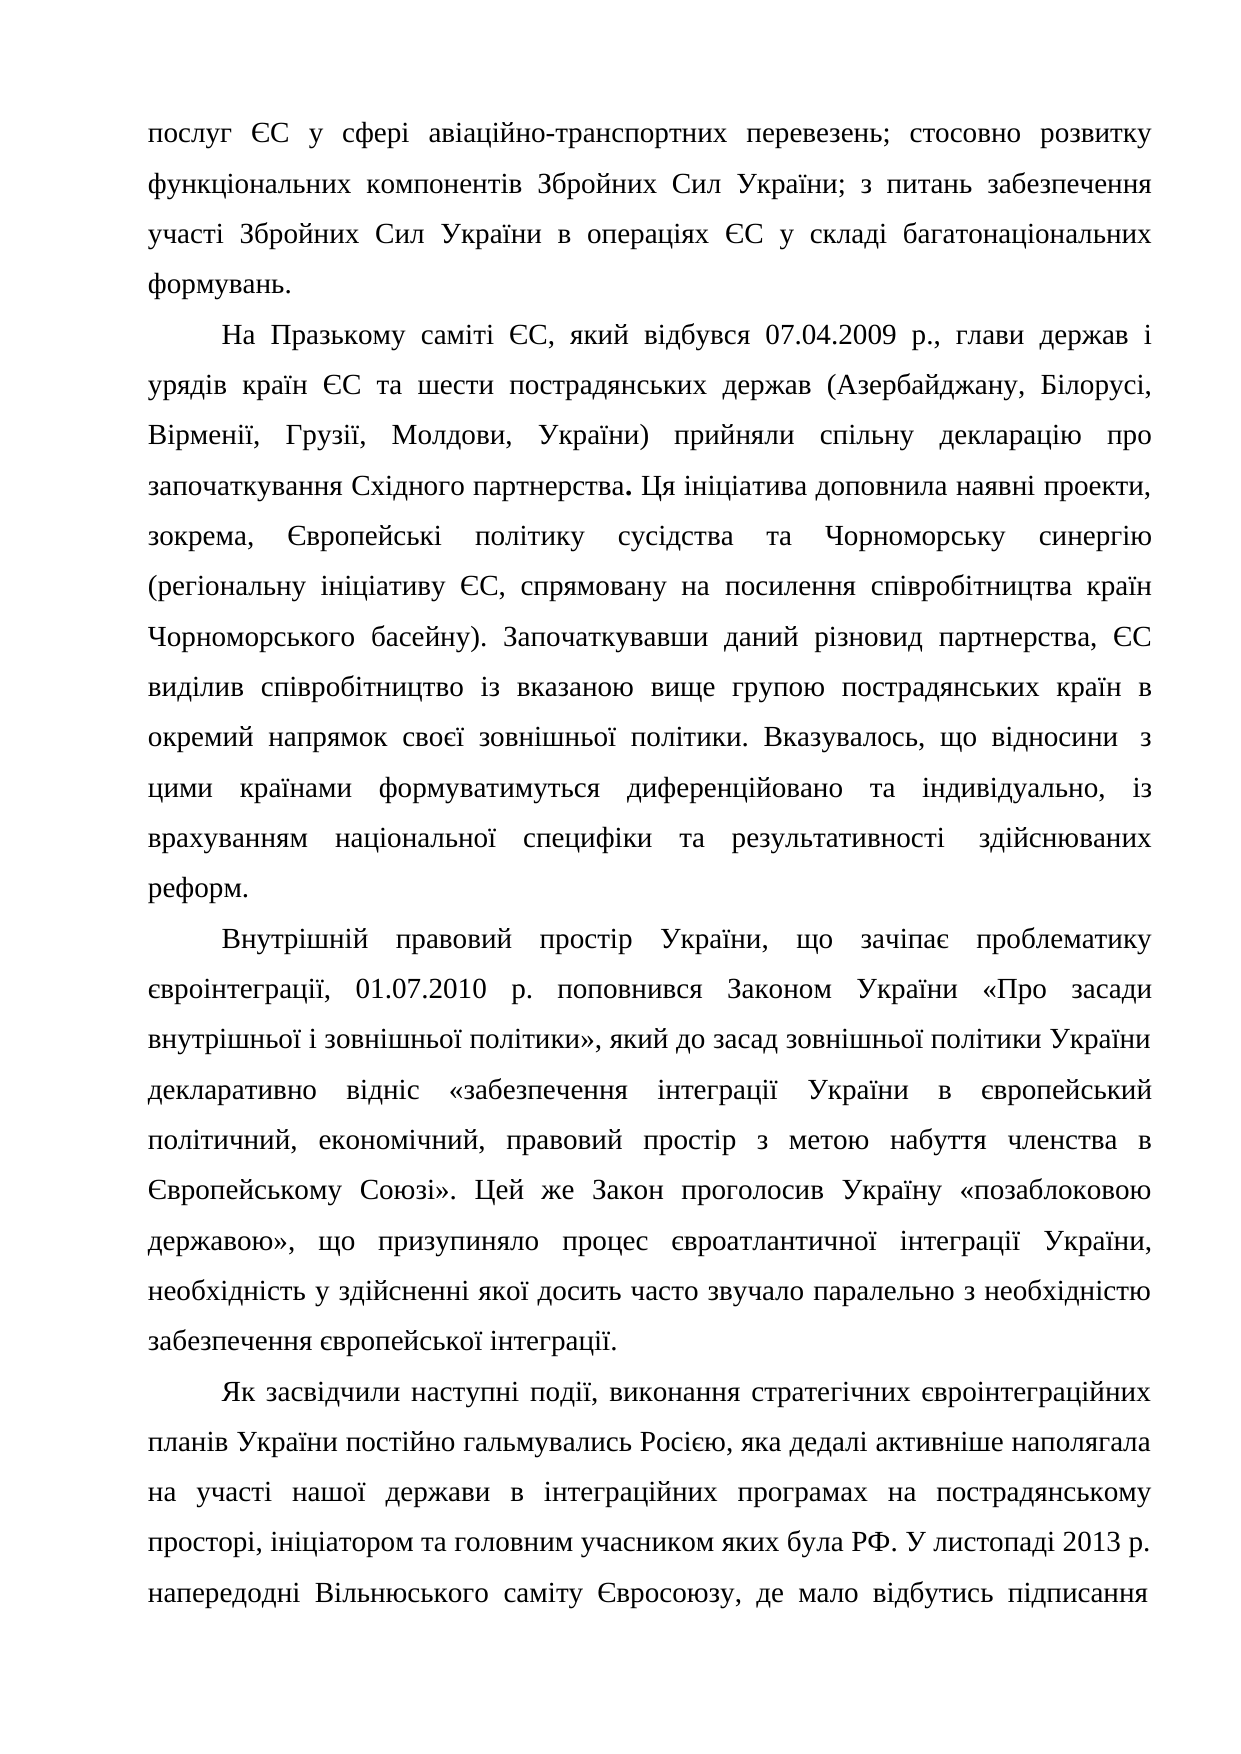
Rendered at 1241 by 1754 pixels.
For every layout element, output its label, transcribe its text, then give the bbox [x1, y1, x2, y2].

text Як засвідчили наступні події, виконання стратегічних євроінтеграційних планів України постійно гальмувались Росією, яка дедалі активніше наполягала на участі нашої держави в інтеграційних програмах на пострадянському просторі, ініціатором та головним учасником яких була РФ. У листопаді 2013 р. напередодні Вільнюського саміту Євросоюзу, де мало відбутись підписання [148, 1374, 1152, 1608]
text На Празькому саміті ЄС, який відбувся 07.04.2009 р., глави держав і урядів країн ЄС та шести пострадянських держав (Азербайджану, Білорусі, Вірменії, Грузії, Молдови, України) прийняли спільну декларацію про започаткування Східного партнерства. Ця ініціатива доповнила наявні проекти, зокрема, Європейські політику сусідства та Чорноморську синергію (регіональну ініціативу ЄС, спрямовану на посилення співробітництва країн Чорноморського басейну). Започаткувавши даний різновид партнерства, ЄС виділив співробітництво із вказаною вище групою пострадянських країн в окремий напрямок своєї зовнішньої політики. Вказувалось, що відносини з цими країнами формуватимуться диференційовано та індивідуально, із врахуванням національної специфіки та результативності здійснюваних реформ. [148, 317, 1152, 904]
text послуг ЄС у сфері авіаційно-транспортних перевезень; стосовно розвитку функціональних компонентів Збройних Сил України; з питань забезпечення участі Збройних Сил України в операціях ЄС у складі багатонаціональних формувань. [148, 116, 1152, 300]
text Внутрішній правовий простір України, що зачіпає проблематику євроінтеграції, 01.07.2010 р. поповнився Законом України «Про засади внутрішньої і зовнішньої політики», який до засад зовнішньої політики України декларативно відніс «забезпечення інтеграції України в європейський політичний, економічний, правовий простір з метою набуття членства в Європейському Союзі». Цей же Закон проголосив Україну «позаблоковою державою», що призупиняло процес євроатлантичної інтеграції України, необхідність у здійсненні якої досить часто звучало паралельно з необхідністю забезпечення європейської інтеграції. [148, 921, 1152, 1357]
